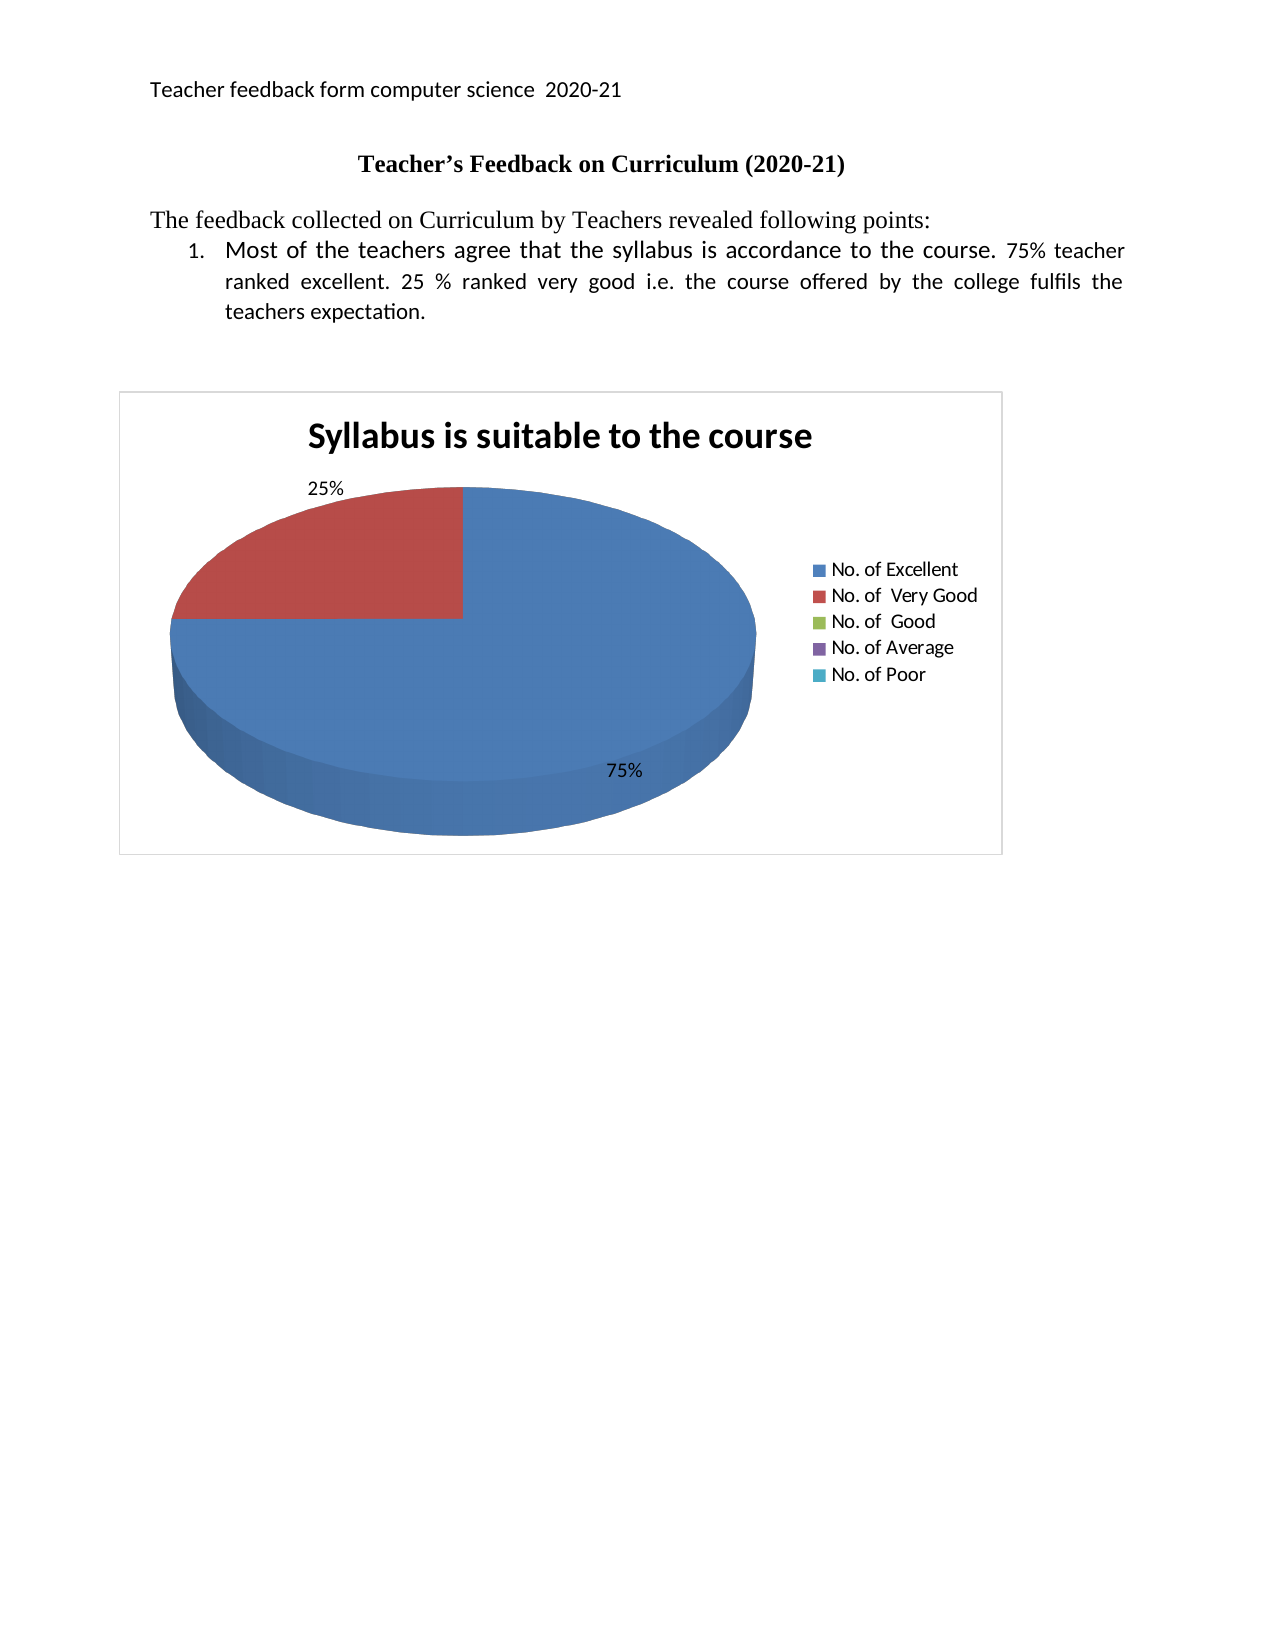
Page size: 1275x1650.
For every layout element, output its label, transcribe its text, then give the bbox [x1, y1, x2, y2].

text The feedback collected on Curriculum by Teachers revealed following points: [150, 206, 1053, 234]
text Teacher’s Feedback on Curriculum (2020-21) [150, 150, 1053, 178]
list Most of the teachers agree that the syllabus is accordance to the course. 75% teacher ranked excellent. 25 % ranked very good i.e. the course offered by the college fulfils the teachers expectation. [187, 234, 1125, 325]
